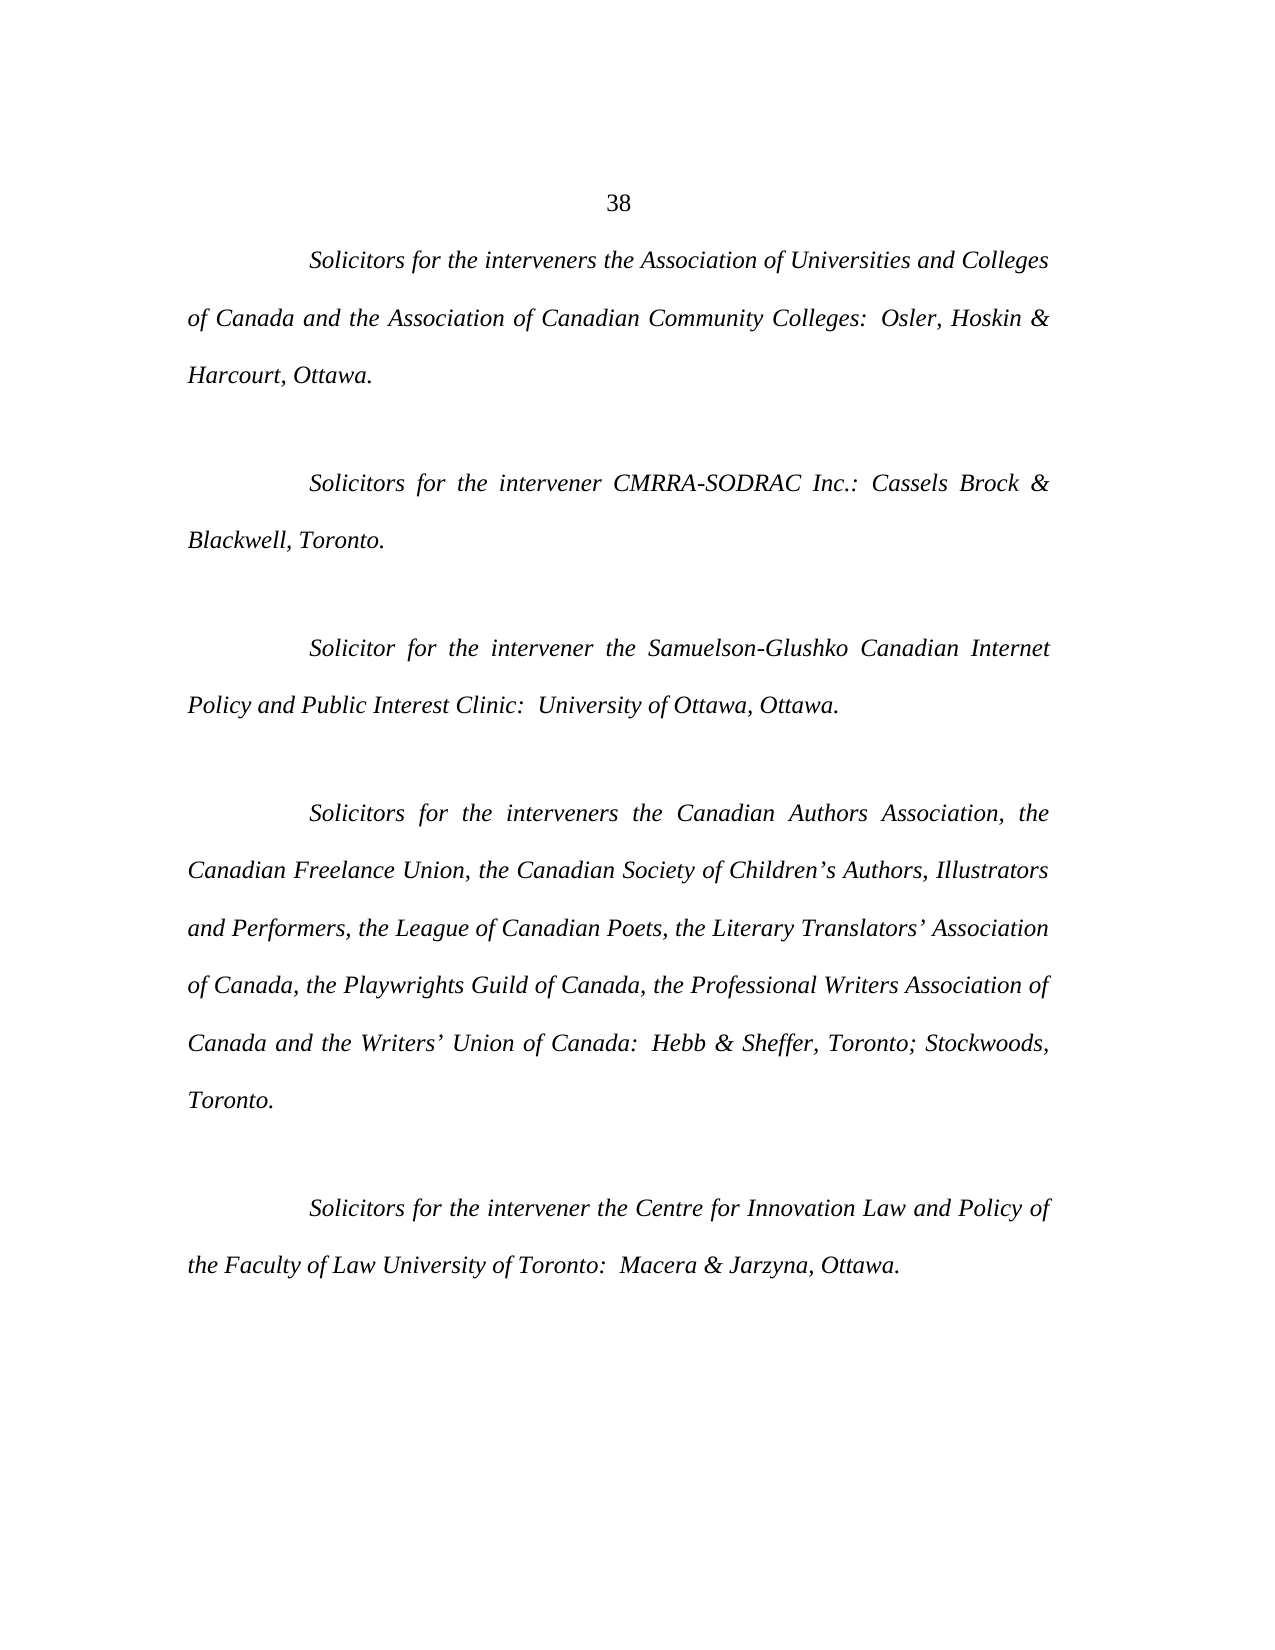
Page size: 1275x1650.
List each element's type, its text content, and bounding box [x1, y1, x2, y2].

text Solicitor for the intervener the Samuelson-Glushko Canadian Internet Policy and Public Interest Clinic: University of Ottawa, Ottawa. [187, 633, 1050, 719]
text Solicitors for the interveners the Canadian Authors Association, the Canadian Freelance Union, the Canadian Society of Children’s Authors, Illustrators and Performers, the League of Canadian Poets, the Literary Translators’ Association of Canada, the Playwrights Guild of Canada, the Professional Writers Association of Canada and the Writers’ Union of Canada: Hebb & Sheffer, Toronto; Stockwoods, Toronto. [187, 798, 1050, 1114]
text Solicitors for the intervener the Centre for Innovation Law and Policy of the Faculty of Law University of Toronto: Macera & Jarzyna, Ottawa. [187, 1193, 1050, 1279]
text Solicitors for the interveners the Association of Universities and Colleges of Canada and the Association of Canadian Community Colleges: Osler, Hoskin & Harcourt, Ottawa. [187, 245, 1050, 389]
text Solicitors for the intervener CMRRA-SODRAC Inc.: Cassels Brock & Blackwell, Toronto. [187, 468, 1050, 554]
